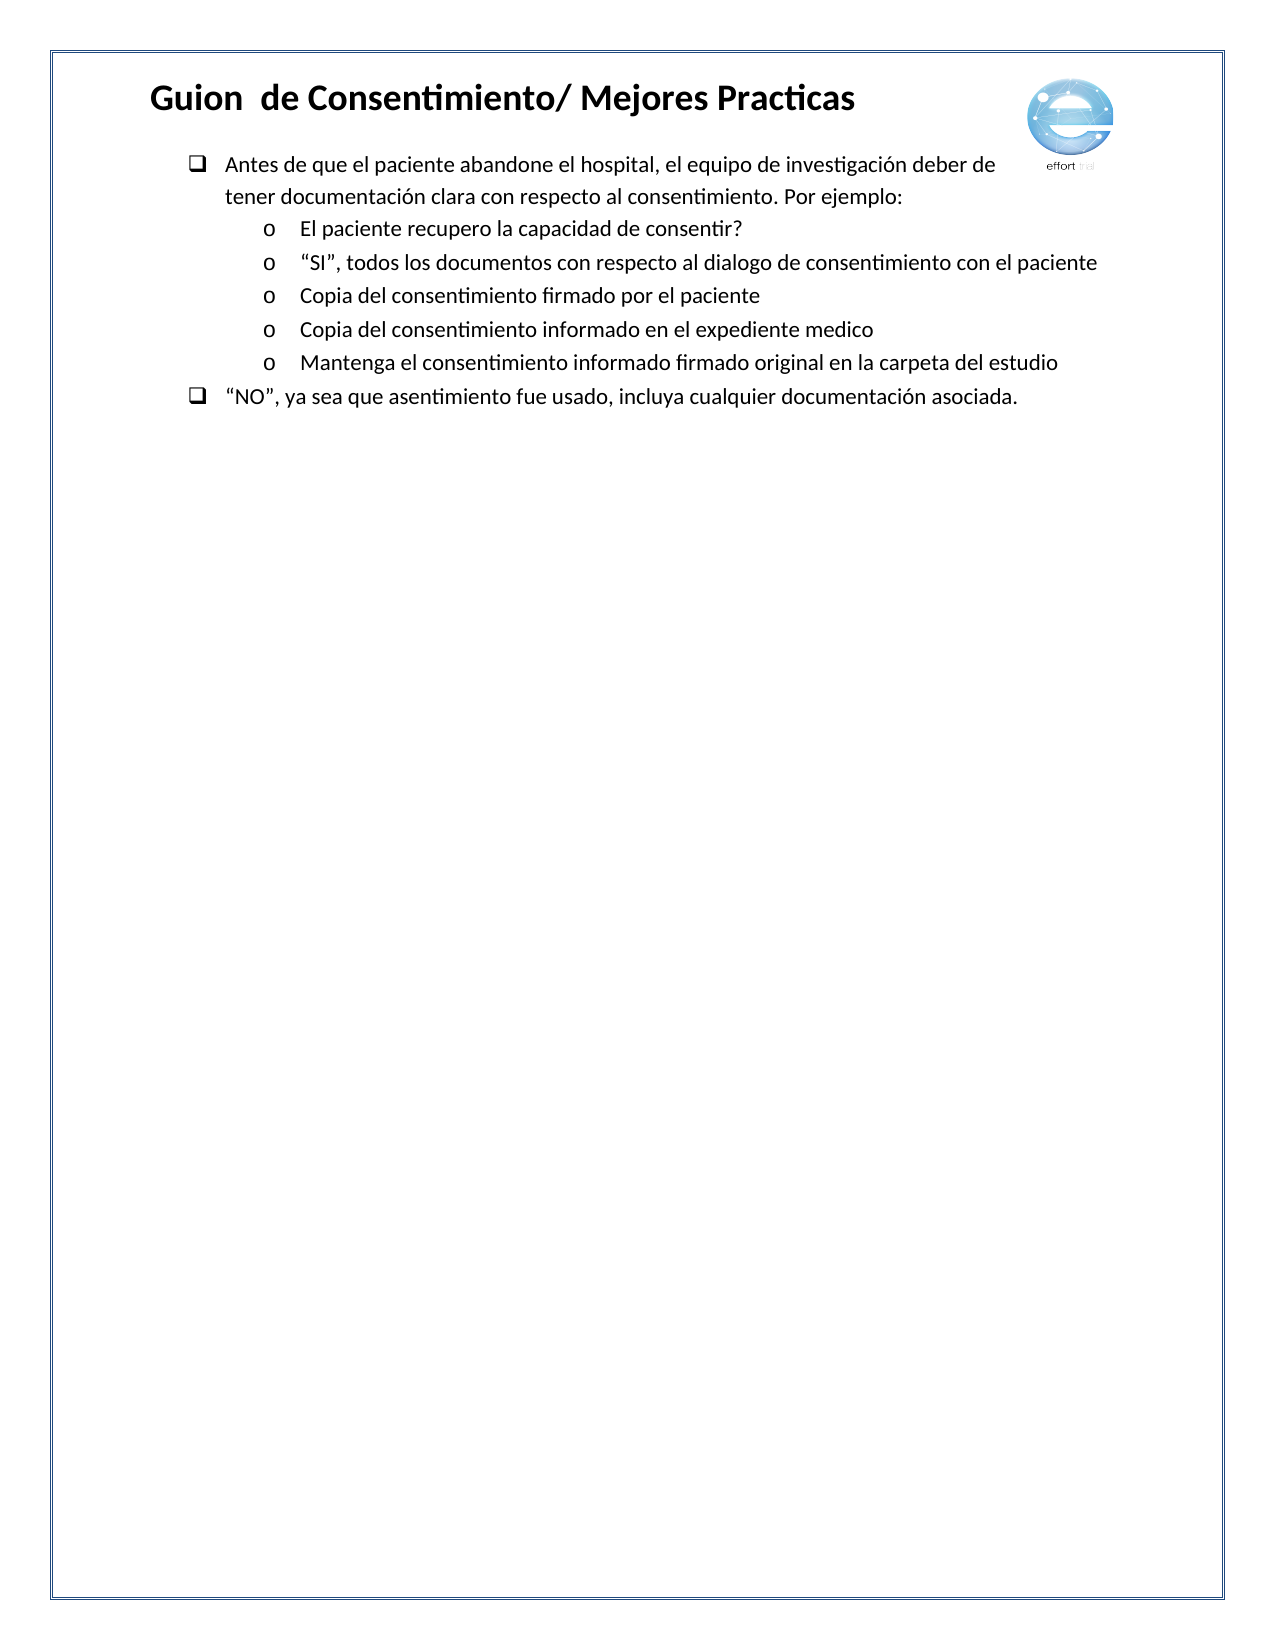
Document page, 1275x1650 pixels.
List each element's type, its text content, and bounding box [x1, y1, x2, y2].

list “SI”, todos los documentos con respecto al dialogo de consentimiento con el paciente [262, 248, 1125, 277]
list “NO”, ya sea que asentimiento fue usado, incluya cualquier documentación asociada. [187, 382, 1125, 410]
list El paciente recupero la capacidad de consentir? [262, 214, 1125, 243]
list Antes de que el paciente abandone el hospital, el equipo de investigación deber de tener documentación clara con respecto al consentimiento. Por ejemplo: [187, 150, 1125, 210]
picture [1027, 78, 1114, 150]
list Mantenga el consentimiento informado firmado original en la carpeta del estudio [262, 348, 1125, 378]
list Copia del consentimiento firmado por el paciente [262, 281, 1125, 311]
list Copia del consentimiento informado en el expediente medico [262, 315, 1125, 344]
